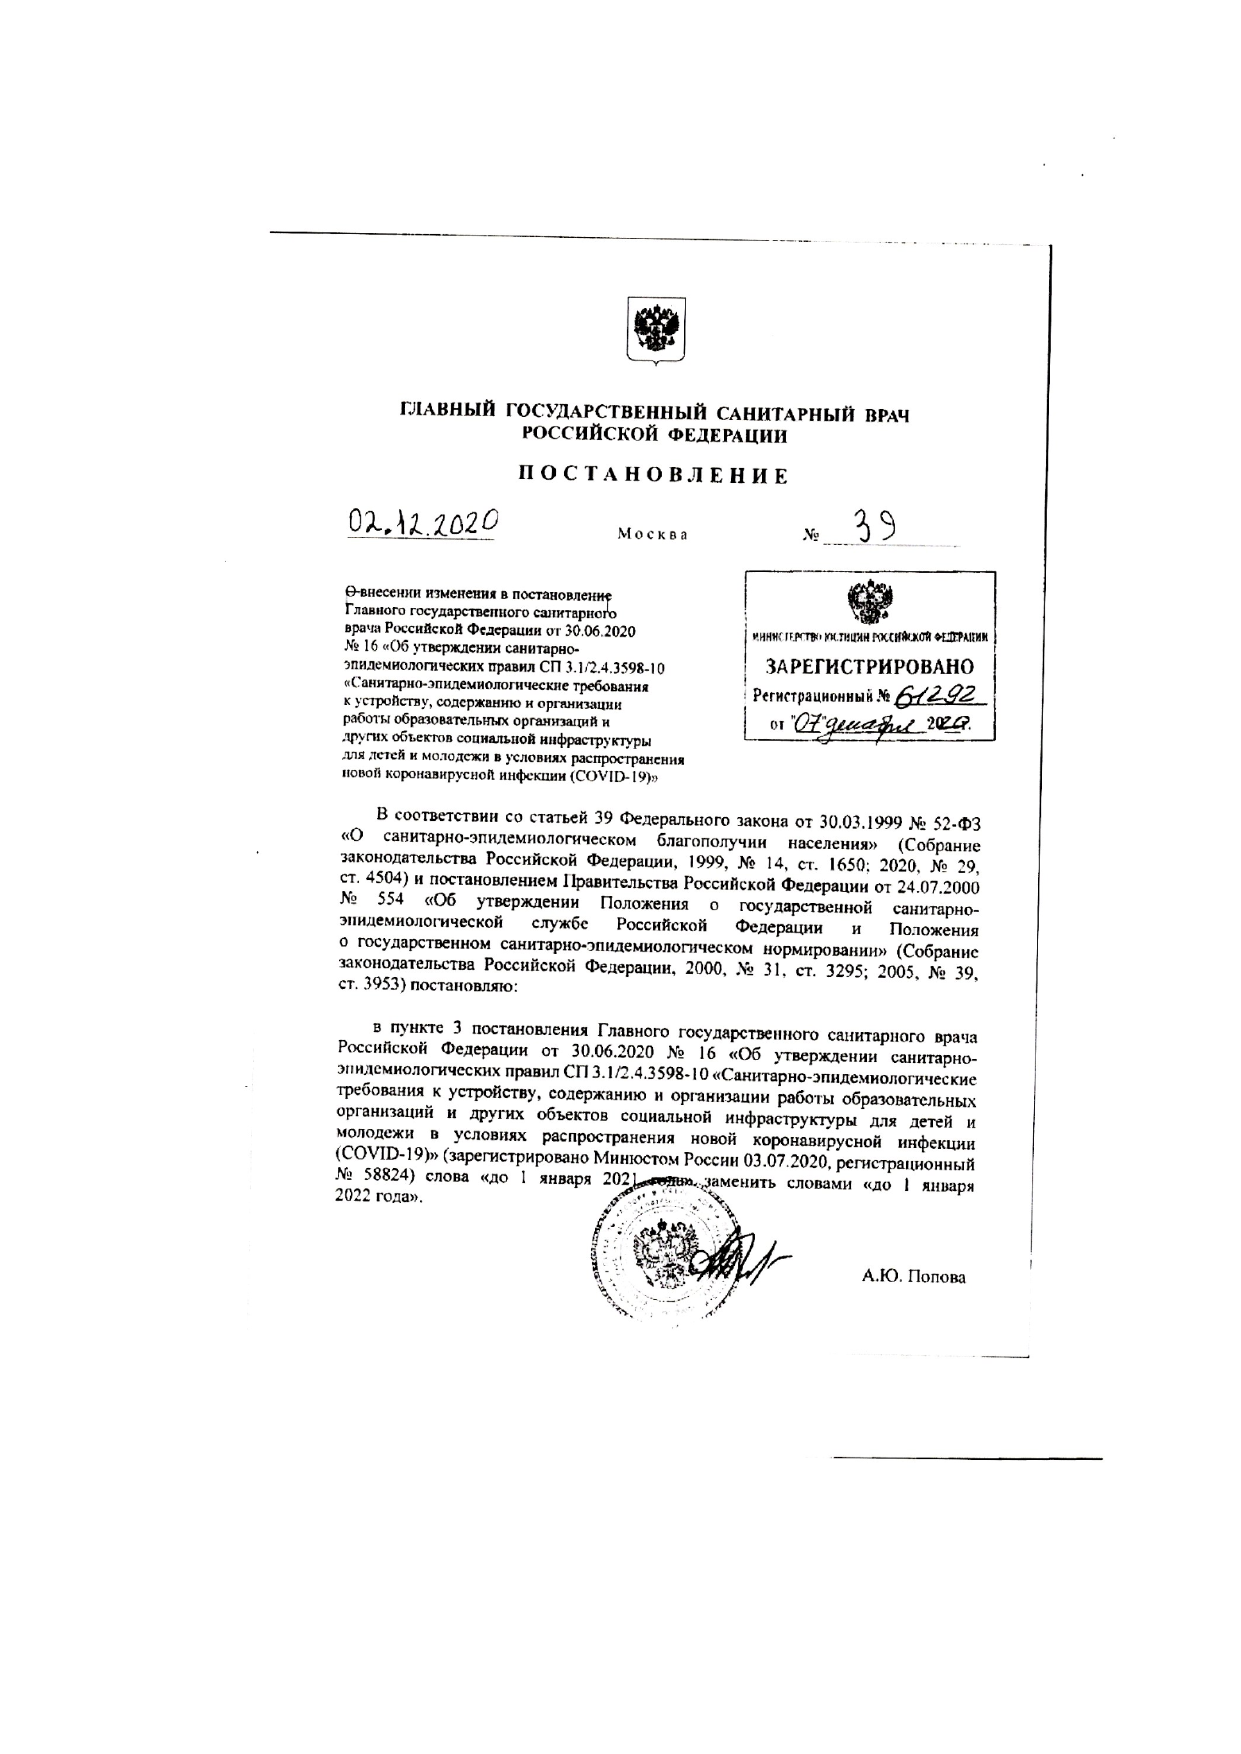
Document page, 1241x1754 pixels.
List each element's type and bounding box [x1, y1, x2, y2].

picture [179, 120, 1151, 1495]
